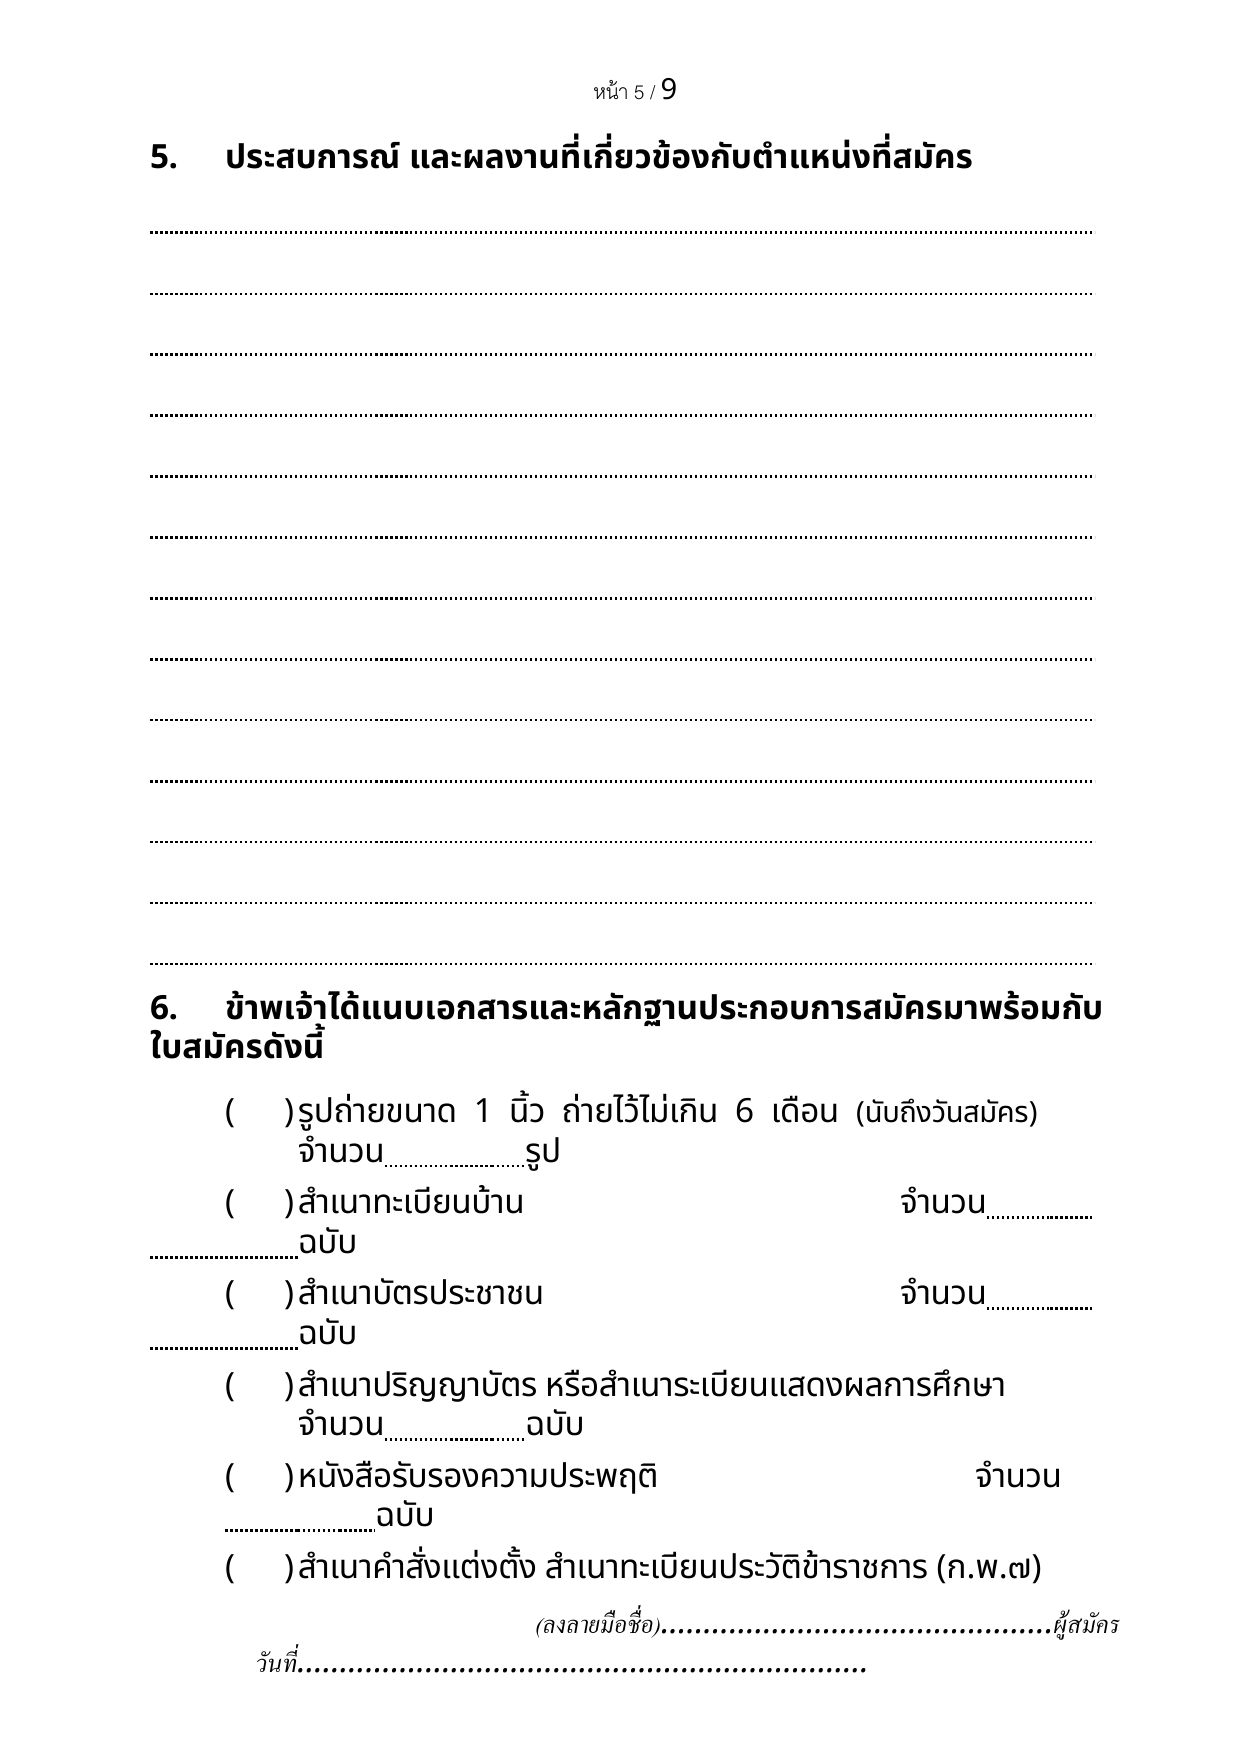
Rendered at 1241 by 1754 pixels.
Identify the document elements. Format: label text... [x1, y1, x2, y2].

subtitle ( ) สำเนาทะเบียนบ้าน จำนวน ฉบับ [150, 1177, 1120, 1268]
subtitle ( ) หนังสือรับรองความประพฤติ จำนวน ฉบับ [225, 1451, 1120, 1542]
subtitle ( ) สำเนาบัตรประชาชน จำนวน ฉบับ [150, 1268, 1120, 1359]
subtitle 5. ประสบการณ์ และผลงานที่เกี่ยวข้องกับตำแหน่งที่สมัคร [150, 132, 1120, 178]
subtitle ( ) สำเนาคำสั่งแต่งตั้ง สำเนาทะเบียนประวัติข้าราชการ (ก.พ.๗) [225, 1542, 1120, 1587]
subtitle ( ) รูปถ่ายขนาด 1 นิ้ว ถ่ายไว้ไม่เกิน 6 เดือน (นับถึงวันสมัคร) จำนวน รูป [150, 1086, 1120, 1177]
subtitle 6. ข้าพเจ้าได้แนบเอกสารและหลักฐานประกอบการสมัครมาพร้อมกับใบสมัครดังนี้ [150, 983, 1120, 1074]
subtitle ( ) สำเนาปริญญาบัตร หรือสำเนาระเบียนแสดงผลการศึกษา จำนวน ฉบับ [225, 1359, 1120, 1451]
